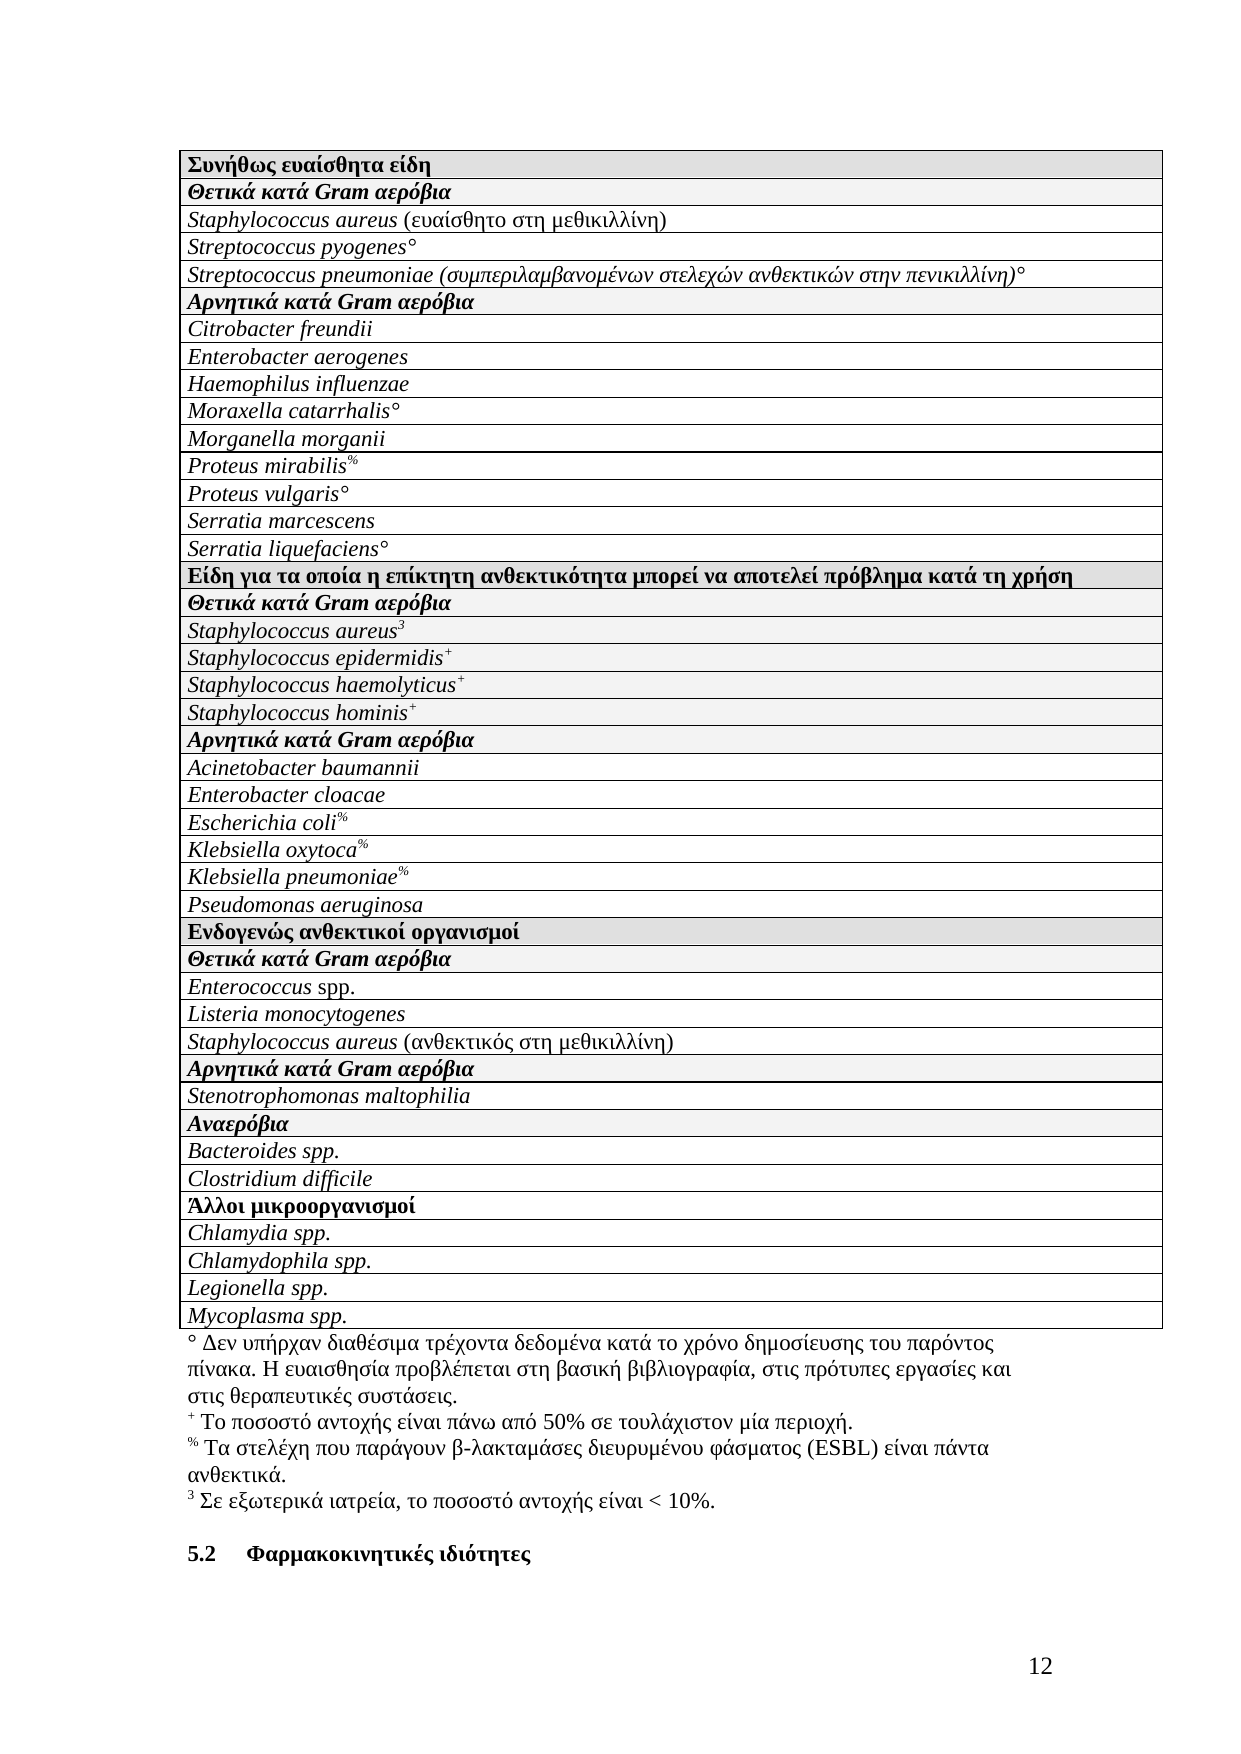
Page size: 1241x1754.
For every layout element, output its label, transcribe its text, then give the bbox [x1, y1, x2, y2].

text + Το ποσοστό αντοχής είναι πάνω από 50% σε τουλάχιστον μία περιοχή. [187, 1408, 1053, 1434]
text 3 Σε εξωτερικά ιατρεία, το ποσοστό αντοχής είναι < 10%. [187, 1487, 1053, 1513]
table_cell Ενδογενώς ανθεκτικοί οργανισμοί [181, 918, 1162, 944]
table_cell Θετικά κατά Gram αερόβια [181, 179, 1162, 205]
text % Τα στελέχη που παράγουν β-λακταμάσες διευρυμένου φάσματος (ESBL) είναι πάντα ανθεκτικά. [187, 1434, 1053, 1487]
table_cell Streptococcus pneumoniae (συμπεριλαμβανομένων στελεχών ανθεκτικών στην πενικιλλίνη)° [181, 261, 1162, 287]
table_cell Serratia marcescens [181, 507, 1162, 533]
table_cell Proteus vulgaris° [181, 480, 1162, 506]
table_cell Enterobacter cloacae [181, 781, 1162, 807]
table_cell Enterococcus spp. [181, 973, 1162, 999]
table_cell Mycoplasma spp. [181, 1302, 1162, 1328]
table_cell Bacteroides spp. [181, 1137, 1162, 1164]
table_cell Serratia liquefaciens° [181, 535, 1162, 561]
table_cell Staphylococcus haemolyticus+ [181, 672, 1162, 698]
table_cell Stenotrophomonas maltophilia [181, 1083, 1162, 1109]
table_cell Legionella spp. [181, 1274, 1162, 1301]
table_cell Streptococcus pyogenes° [181, 233, 1162, 259]
table_cell Morganella morganii [181, 425, 1162, 451]
table_cell Citrobacter freundii [181, 315, 1162, 342]
table_cell Clostridium difficile [181, 1165, 1162, 1191]
table_cell Staphylococcus epidermidis+ [181, 644, 1162, 671]
table_cell Moraxella catarrhalis° [181, 398, 1162, 424]
table_cell Haemophilus influenzae [181, 370, 1162, 397]
table_cell Klebsiella pneumoniae% [181, 863, 1162, 890]
table_cell Θετικά κατά Gram αερόβια [181, 946, 1162, 972]
table_cell Είδη για τα οποία η επίκτητη ανθεκτικότητα μπορεί να αποτελεί πρόβλημα κατά τη χρήση [181, 562, 1162, 588]
table_cell Άλλοι μικροοργανισμοί [181, 1192, 1162, 1218]
table_cell Chlamydophila spp. [181, 1247, 1162, 1273]
table_cell Escherichia coli% [181, 809, 1162, 835]
table_cell Klebsiella oxytoca% [181, 836, 1162, 862]
table_cell Enterobacter aerogenes [181, 343, 1162, 369]
table_cell Staphylococcus aureus3 [181, 617, 1162, 643]
text 5.2 Φαρμακοκινητικές ιδιότητες [187, 1540, 1053, 1566]
table_cell Αρνητικά κατά Gram αερόβια [181, 288, 1162, 314]
table_cell Staphylococcus aureus (ανθεκτικός στη μεθικιλλίνη) [181, 1028, 1162, 1054]
table_cell Staphylococcus hominis+ [181, 699, 1162, 725]
table_cell Pseudomonas aeruginosa [181, 891, 1162, 917]
table_header Συνήθως ευαίσθητα είδη [181, 151, 1162, 177]
table_cell Chlamydia spp. [181, 1220, 1162, 1246]
table_cell Staphylococcus aureus (ευαίσθητο στη μεθικιλλίνη) [181, 206, 1162, 232]
table_cell Αρνητικά κατά Gram αερόβια [181, 726, 1162, 753]
table_cell Αναερόβια [181, 1110, 1162, 1136]
table_cell Proteus mirabilis% [181, 453, 1162, 479]
table_cell Θετικά κατά Gram αερόβια [181, 589, 1162, 616]
table_cell Listeria monocytogenes [181, 1000, 1162, 1027]
table_cell Αρνητικά κατά Gram αερόβια [181, 1055, 1162, 1081]
text ° Δεν υπήρχαν διαθέσιμα τρέχοντα δεδομένα κατά το χρόνο δημοσίευσης του παρόντος πίνακα. Η ευαισθησία προβλέπεται στη βασική βιβλιογραφία, στις πρότυπες εργασίες και στις θεραπευτικές συστάσεις. [187, 1329, 1053, 1408]
table_cell Acinetobacter baumannii [181, 754, 1162, 780]
